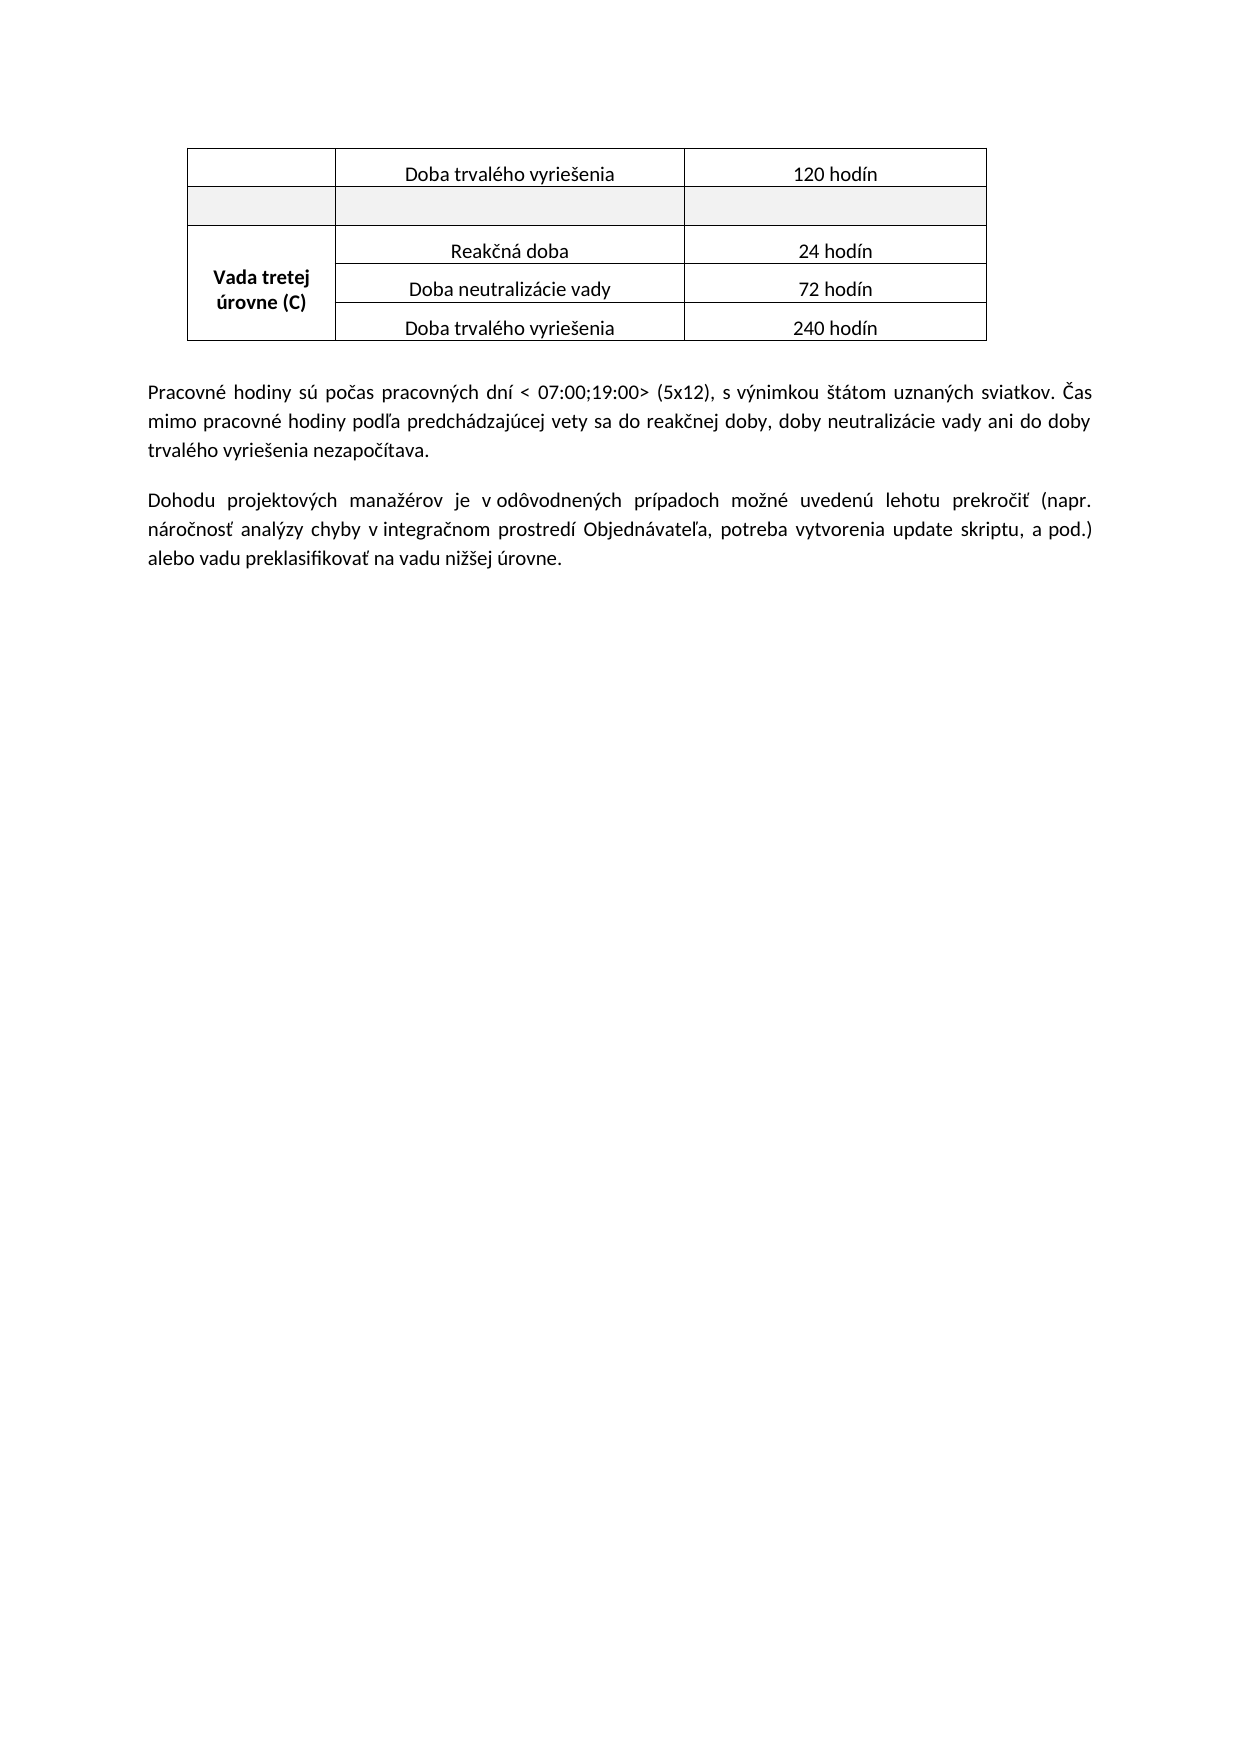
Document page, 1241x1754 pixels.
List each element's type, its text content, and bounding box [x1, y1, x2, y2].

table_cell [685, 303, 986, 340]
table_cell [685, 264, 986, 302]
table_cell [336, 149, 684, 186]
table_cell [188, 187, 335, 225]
text Pracovné hodiny sú počas pracovných dní < 07:00;19:00> (5x12), s výnimkou štátom uznaných sviatkov. Čas mimo pracovné hodiny podľa predchádzajúcej vety sa do reakčnej doby, doby neutralizácie vady ani do doby trvalého vyriešenia nezapočítava. [148, 379, 1092, 463]
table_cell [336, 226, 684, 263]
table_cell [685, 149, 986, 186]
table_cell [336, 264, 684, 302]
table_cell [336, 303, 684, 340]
text Dohodu projektových manažérov je v odôvodnených prípadoch možné uvedenú lehotu prekročiť (napr. náročnosť analýzy chyby v integračnom prostredí Objednávateľa, potreba vytvorenia update skriptu, a pod.) alebo vadu preklasifikovať na vadu nižšej úrovne. [148, 487, 1092, 571]
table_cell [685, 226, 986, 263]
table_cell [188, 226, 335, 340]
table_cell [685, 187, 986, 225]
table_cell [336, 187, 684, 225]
